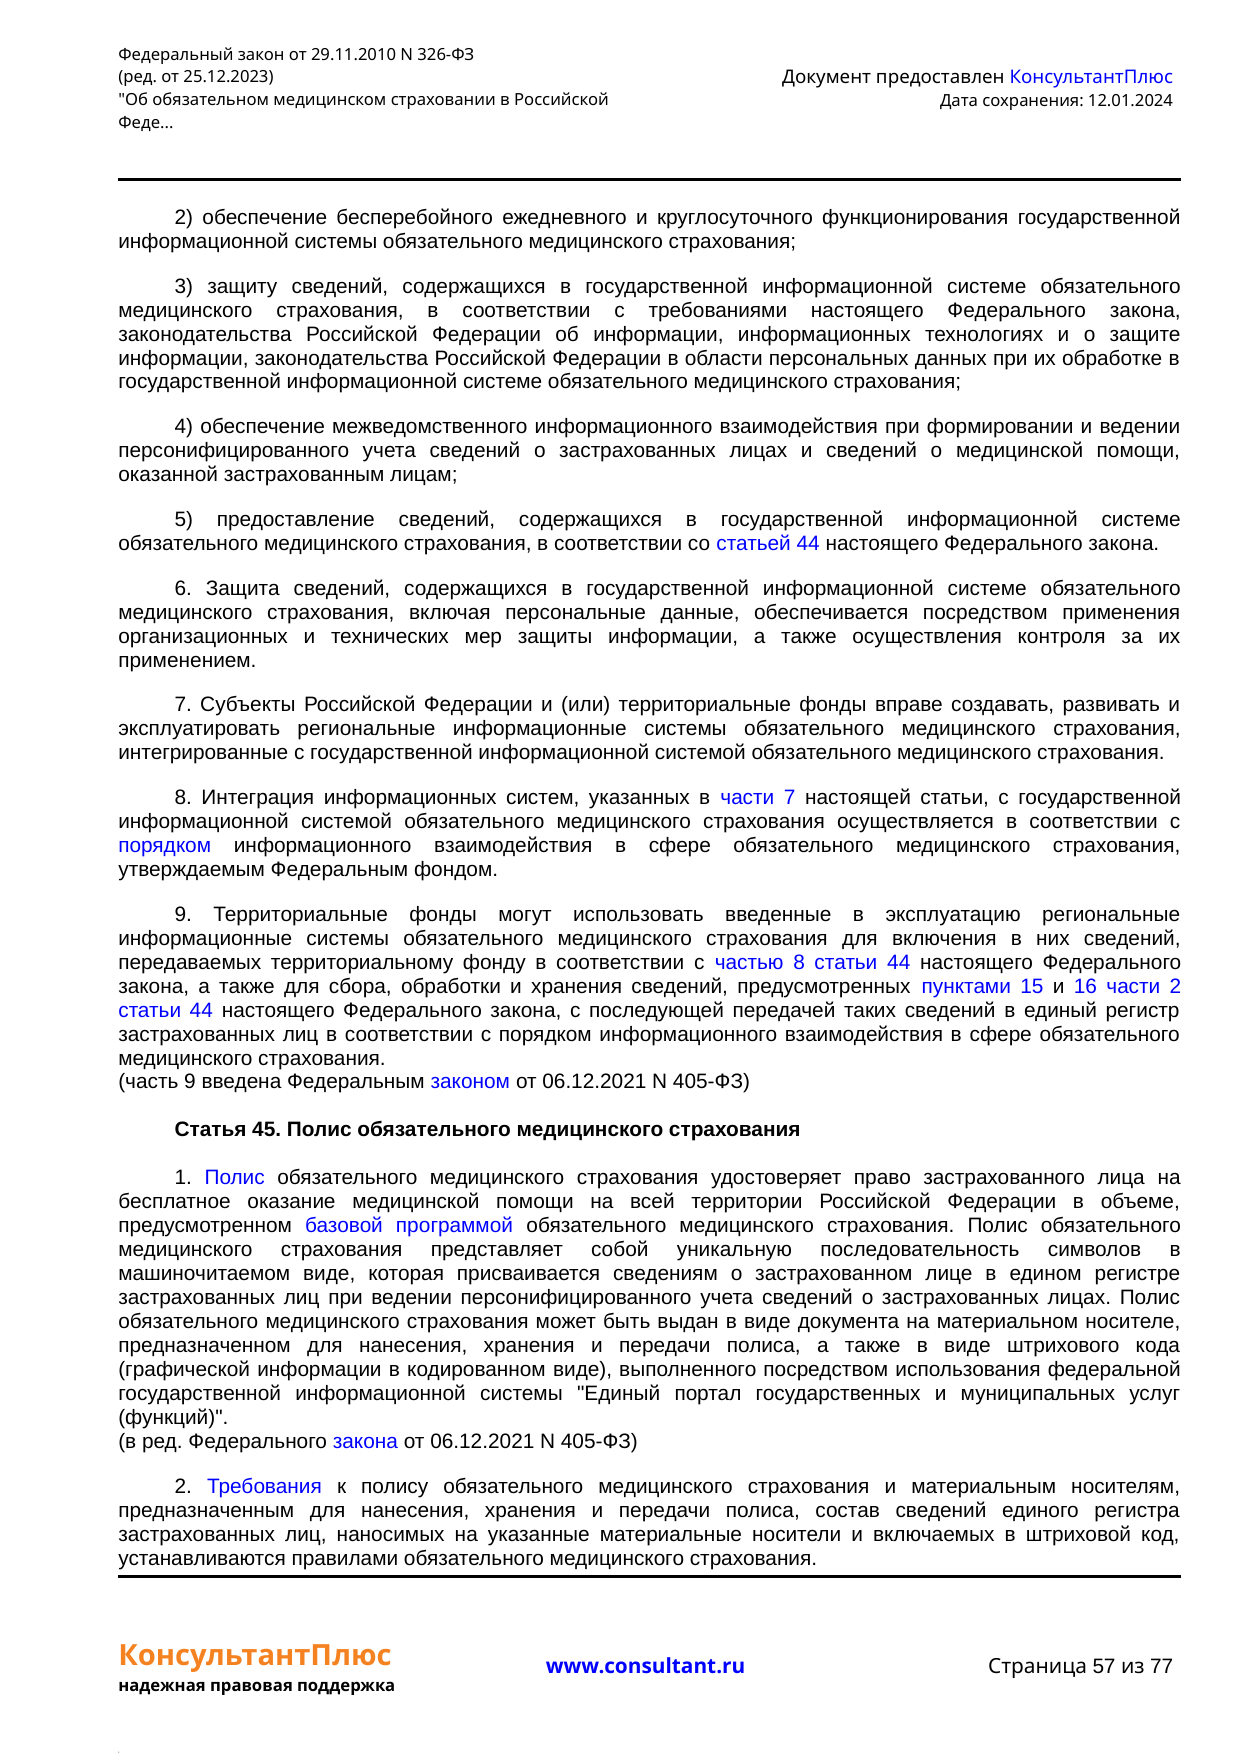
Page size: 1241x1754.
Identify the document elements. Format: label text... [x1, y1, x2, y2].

text 9. Территориальные фонды могут использовать введенные в эксплуатацию региональные информационные системы обязательного медицинского страхования для включения в них сведений, передаваемых территориальному фонду в соответствии с частью 8 статьи 44 настоящего Федерального закона, а также для сбора, обработки и хранения сведений, предусмотренных пунктами 15 и 16 части 2 статьи 44 настоящего Федерального закона, с последующей передачей таких сведений в единый регистр застрахованных лиц в соответствии с порядком информационного взаимодействия в сфере обязательного медицинского страхования. [118, 902, 1181, 1069]
text 2. Требования к полису обязательного медицинского страхования и материальным носителям, предназначенным для нанесения, хранения и передачи полиса, состав сведений единого регистра застрахованных лиц, наносимых на указанные материальные носители и включаемых в штриховой код, устанавливаются правилами обязательного медицинского страхования. [118, 1473, 1181, 1569]
text 3) защиту сведений, содержащихся в государственной информационной системе обязательного медицинского страхования, в соответствии с требованиями настоящего Федерального закона, законодательства Российской Федерации об информации, информационных технологиях и о защите информации, законодательства Российской Федерации в области персональных данных при их обработке в государственной информационной системе обязательного медицинского страхования; [118, 273, 1181, 393]
text 6. Защита сведений, содержащихся в государственной информационной системе обязательного медицинского страхования, включая персональные данные, обеспечивается посредством применения организационных и технических мер защиты информации, а также осуществления контроля за их применением. [118, 576, 1181, 671]
text 4) обеспечение межведомственного информационного взаимодействия при формировании и ведении персонифицированного учета сведений о застрахованных лицах и сведений о медицинской помощи, оказанной застрахованным лицам; [118, 414, 1181, 486]
title Статья 45. Полис обязательного медицинского страхования [118, 1117, 1181, 1141]
text (часть 9 введена Федеральным законом от 06.12.2021 N 405-ФЗ) [118, 1069, 1181, 1093]
text 5) предоставление сведений, содержащихся в государственной информационной системе обязательного медицинского страхования, в соответствии со статьей 44 настоящего Федерального закона. [118, 507, 1181, 555]
text (в ред. Федерального закона от 06.12.2021 N 405-ФЗ) [118, 1429, 1181, 1453]
text 1. Полис обязательного медицинского страхования удостоверяет право застрахованного лица на бесплатное оказание медицинской помощи на всей территории Российской Федерации в объеме, предусмотренном базовой программой обязательного медицинского страхования. Полис обязательного медицинского страхования представляет собой уникальную последовательность символов в машиночитаемом виде, которая присваивается сведениям о застрахованном лице в едином регистре застрахованных лиц при ведении персонифицированного учета сведений о застрахованных лицах. Полис обязательного медицинского страхования может быть выдан в виде документа на материальном носителе, предназначенном для нанесения, хранения и передачи полиса, а также в виде штрихового кода (графической информации в кодированном виде), выполненного посредством использования федеральной государственной информационной системы "Единый портал государственных и муниципальных услуг (функций)". [118, 1165, 1181, 1429]
text 2) обеспечение бесперебойного ежедневного и круглосуточного функционирования государственной информационной системы обязательного медицинского страхования; [118, 205, 1181, 253]
text 7. Субъекты Российской Федерации и (или) территориальные фонды вправе создавать, развивать и эксплуатировать региональные информационные системы обязательного медицинского страхования, интегрированные с государственной информационной системой обязательного медицинского страхования. [118, 692, 1181, 764]
text 8. Интеграция информационных систем, указанных в части 7 настоящей статьи, с государственной информационной системой обязательного медицинского страхования осуществляется в соответствии с порядком информационного взаимодействия в сфере обязательного медицинского страхования, утверждаемым Федеральным фондом. [118, 785, 1181, 881]
